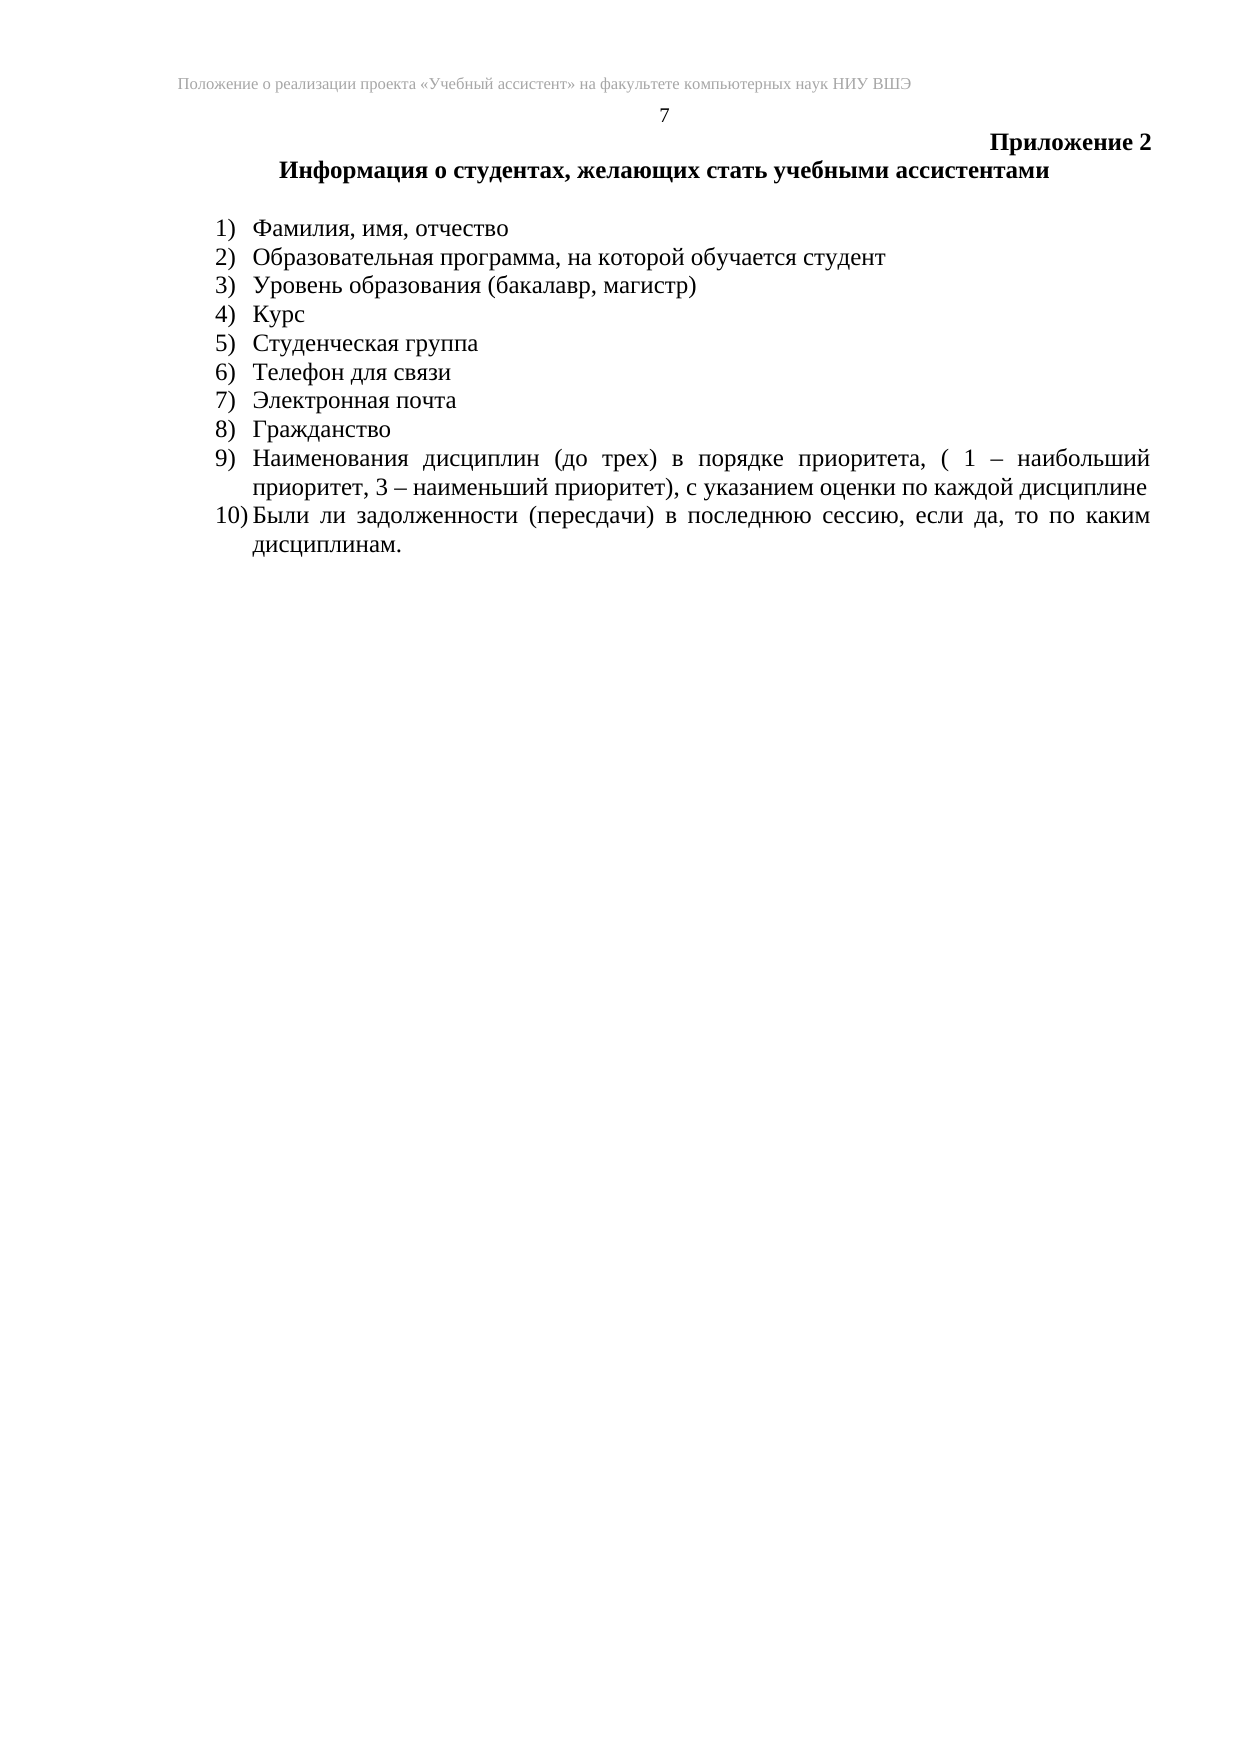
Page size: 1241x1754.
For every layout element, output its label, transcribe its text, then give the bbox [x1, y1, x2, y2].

list Наименования дисциплин (до трех) в порядке приоритета, ( 1 – наибольший приоритет, 3 – наименьший приоритет), с указанием оценки по каждой дисциплине [215, 443, 1152, 500]
text Приложение 2 [177, 127, 1152, 155]
list Студенческая группа [215, 328, 1152, 357]
list Электронная почта [215, 385, 1152, 414]
list Образовательная программа, на которой обучается студент [215, 242, 1152, 270]
list Были ли задолженности (пересдачи) в последнюю сессию, если да, то по каким дисциплинам. [215, 500, 1152, 558]
list Телефон для связи [215, 357, 1152, 385]
list Уровень образования (бакалавр, магистр) [215, 270, 1152, 299]
list Курс [215, 299, 1152, 328]
text Информация о студентах, желающих стать учебными ассистентами [177, 155, 1152, 184]
list Фамилия, имя, отчество [215, 213, 1152, 242]
list Гражданство [215, 414, 1152, 443]
